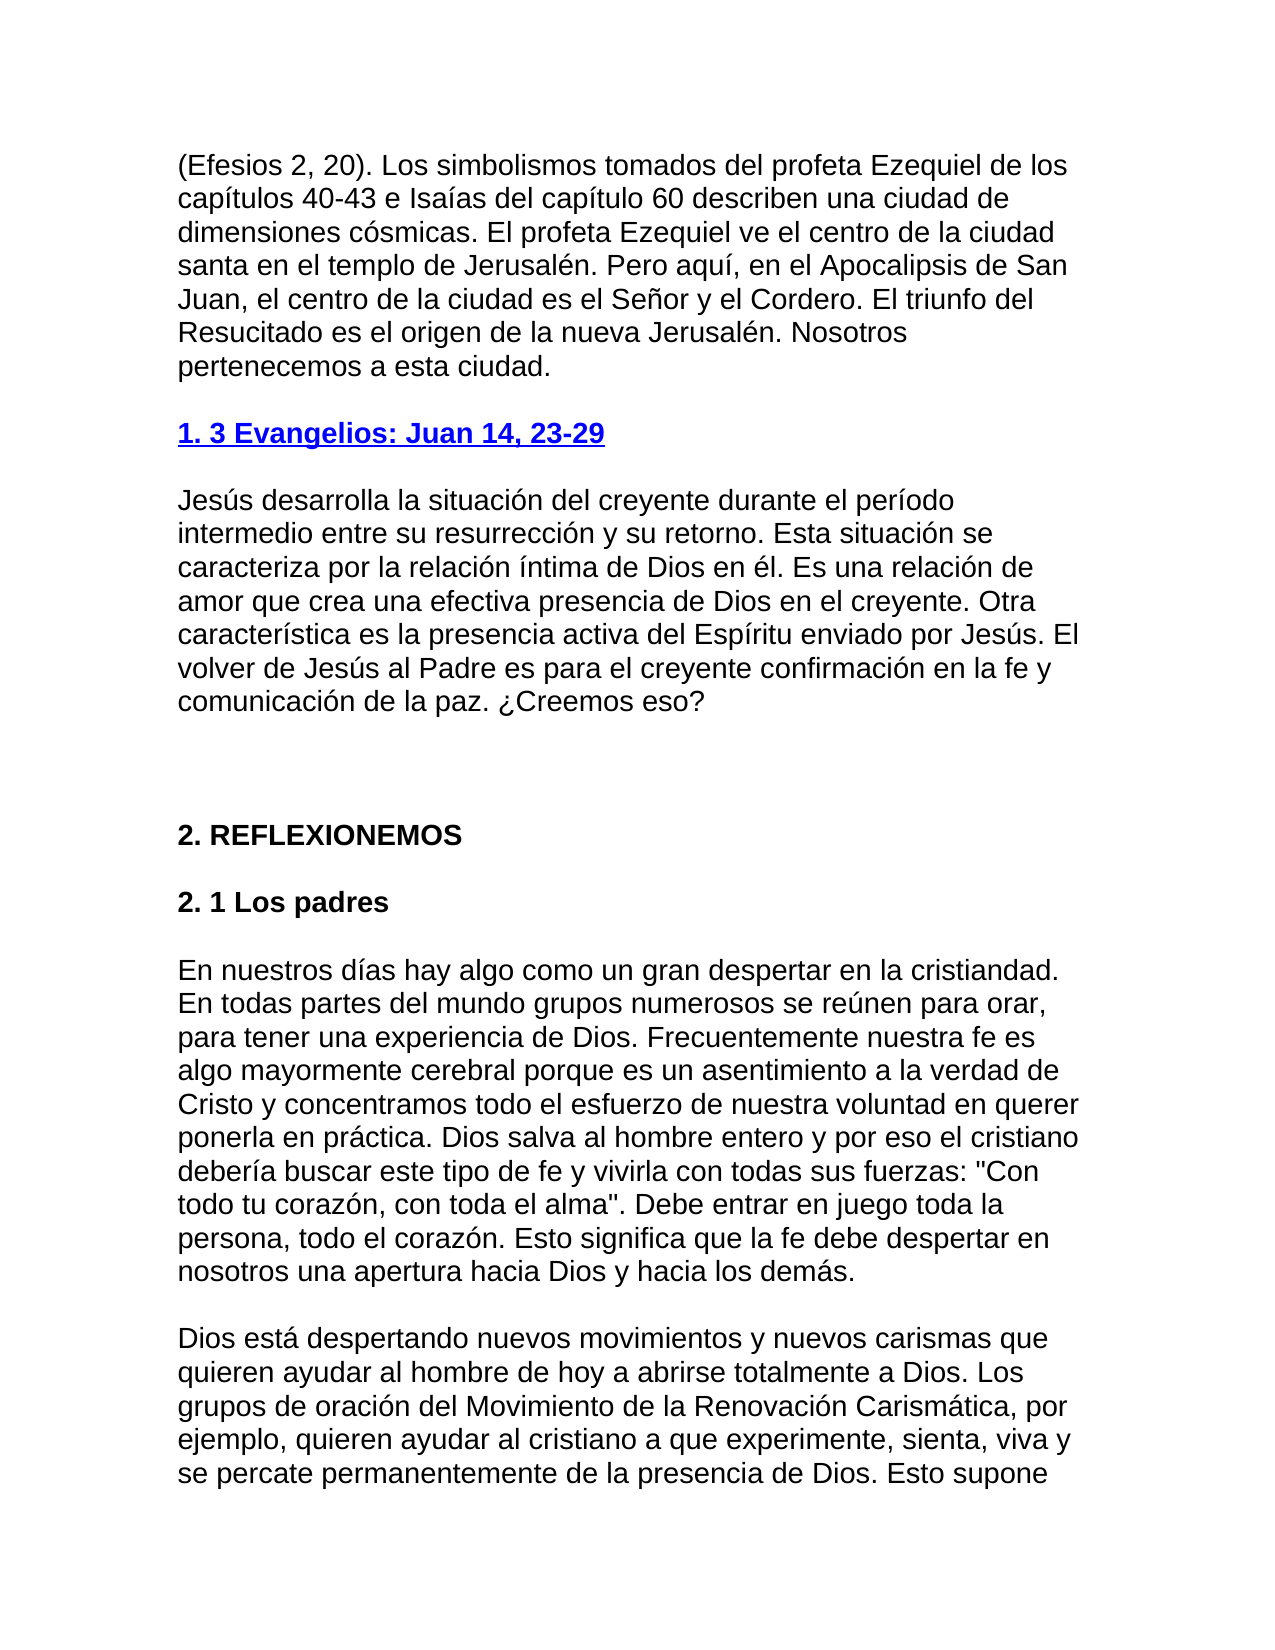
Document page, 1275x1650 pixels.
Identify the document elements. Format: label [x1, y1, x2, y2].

text [177, 148, 1098, 1489]
